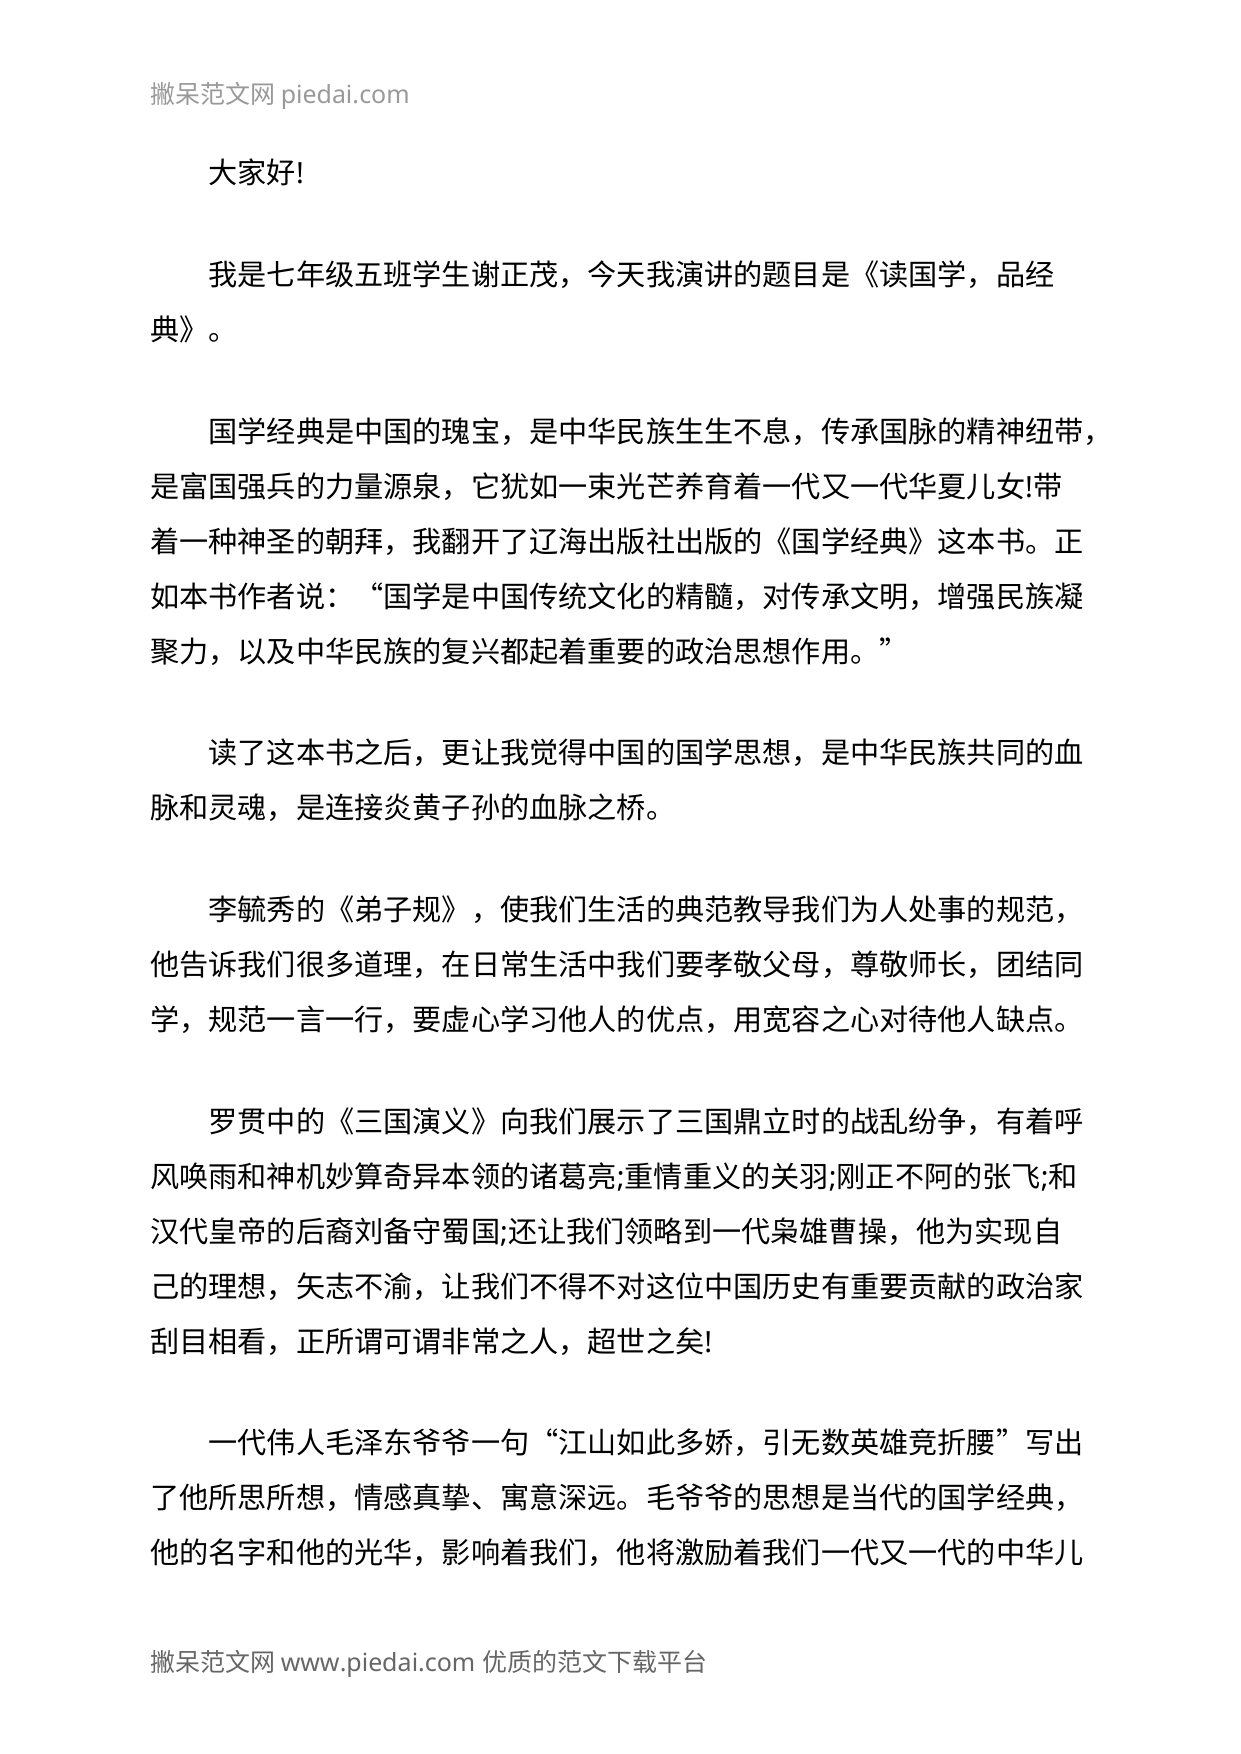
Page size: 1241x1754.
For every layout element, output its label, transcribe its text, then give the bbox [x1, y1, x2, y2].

text 罗贯中的《三国演义》向我们展示了三国鼎立时的战乱纷争，有着呼风唤雨和神机妙算奇异本领的诸葛亮;重情重义的关羽;刚正不阿的张飞;和汉代皇帝的后裔刘备守蜀国;还让我们领略到一代枭雄曹操，他为实现自己的理想，矢志不渝，让我们不得不对这位中国历史有重要贡献的政治家刮目相看，正所谓可谓非常之人，超世之矣! [150, 1098, 1090, 1361]
text 读了这本书之后，更让我觉得中国的国学思想，是中华民族共同的血脉和灵魂，是连接炎黄子孙的血脉之桥。 [150, 730, 1090, 827]
text 国学经典是中国的瑰宝，是中华民族生生不息，传承国脉的精神纽带，是富国强兵的力量源泉，它犹如一束光芒养育着一代又一代华夏儿女!带着一种神圣的朝拜，我翻开了辽海出版社出版的《国学经典》这本书。正如本书作者说：“国学是中国传统文化的精髓，对传承文明，增强民族凝聚力，以及中华民族的复兴都起着重要的政治思想作用。” [150, 409, 1090, 671]
text 大家好! [150, 150, 1090, 192]
text 李毓秀的《弟子规》，使我们生活的典范教导我们为人处事的规范，他告诉我们很多道理，在日常生活中我们要孝敬父母，尊敬师长，团结同学，规范一言一行，要虚心学习他人的优点，用宽容之心对待他人缺点。 [150, 887, 1090, 1039]
text 我是七年级五班学生谢正茂，今天我演讲的题目是《读国学，品经典》。 [150, 252, 1090, 349]
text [150, 1420, 1090, 1572]
